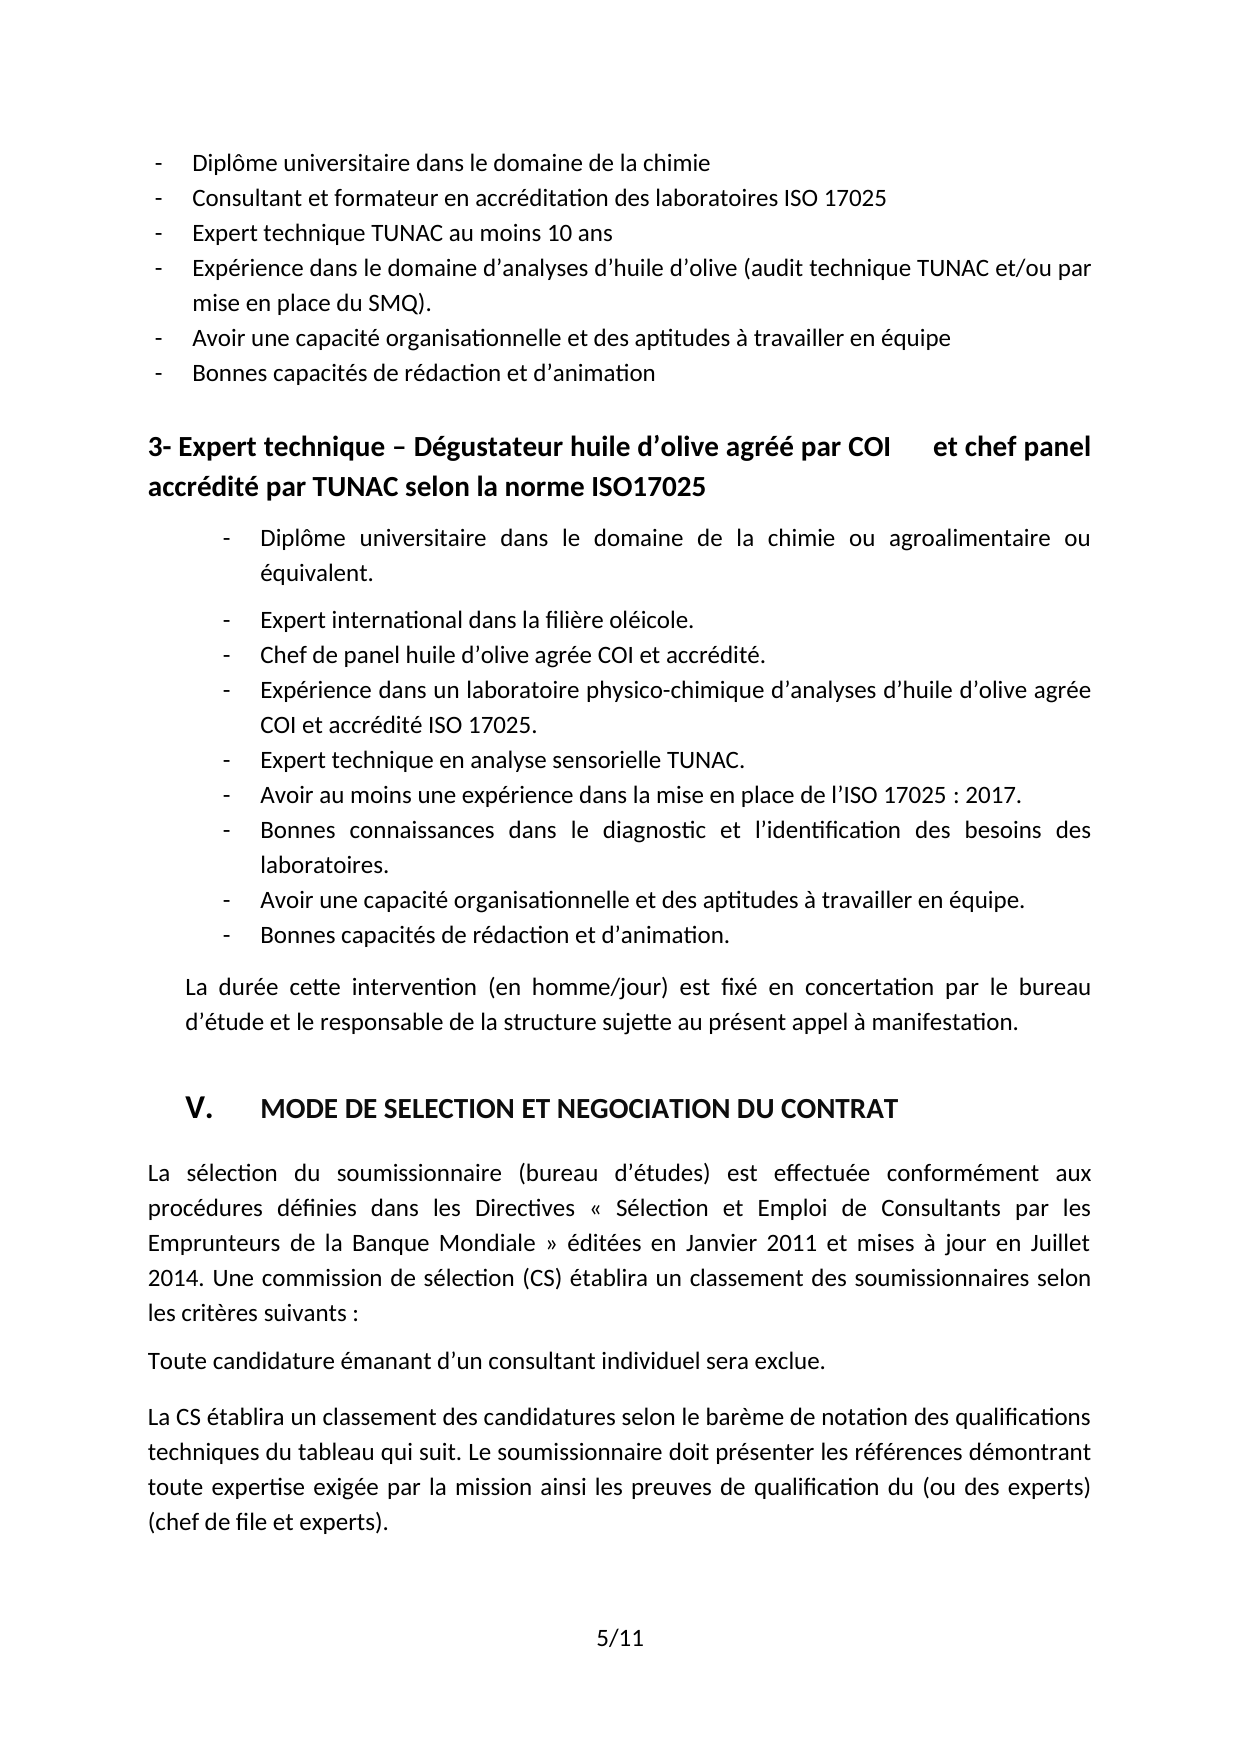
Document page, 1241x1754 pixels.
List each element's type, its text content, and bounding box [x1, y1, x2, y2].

list Expert technique en analyse sensorielle TUNAC. [223, 744, 1093, 775]
list Chef de panel huile d’olive agrée COI et accrédité. [223, 639, 1093, 670]
list Consultant et formateur en accréditation des laboratoires ISO 17025 [154, 183, 1093, 213]
list Avoir une capacité organisationnelle et des aptitudes à travailler en équipe [154, 323, 1093, 353]
list Bonnes connaissances dans le diagnostic et l’identification des besoins des laboratoires. [223, 814, 1093, 880]
list MODE DE SELECTION ET NEGOCIATION DU CONTRAT [185, 1086, 1093, 1126]
list Bonnes capacités de rédaction et d’animation. [223, 919, 1093, 950]
list Diplôme universitaire dans le domaine de la chimie ou agroalimentaire ou équivalent. [223, 522, 1093, 587]
text La durée cette intervention (en homme/jour) est fixé en concertation par le bureau d’étude et le responsable de la structure sujette au présent appel à manifestation. [185, 971, 1093, 1037]
text La sélection du soumissionnaire (bureau d’études) est effectuée conformément aux procédures définies dans les Directives « Sélection et Emploi de Consultants par les Emprunteurs de la Banque Mondiale » éditées en Janvier 2011 et mises à jour en Juillet 2014. Une commission de sélection (CS) établira un classement des soumissionnaires selon les critères suivants : [148, 1157, 1093, 1328]
list Expérience dans le domaine d’analyses d’huile d’olive (audit technique TUNAC et/ou par mise en place du SMQ). [154, 253, 1093, 318]
list Expert international dans la filière oléicole. [223, 604, 1093, 635]
list Avoir une capacité organisationnelle et des aptitudes à travailler en équipe. [223, 884, 1093, 915]
list Expert technique TUNAC au moins 10 ans [154, 218, 1093, 248]
text Toute candidature émanant d’un consultant individuel sera exclue. [148, 1345, 1093, 1376]
list Diplôme universitaire dans le domaine de la chimie [154, 148, 1093, 178]
list Bonnes capacités de rédaction et d’animation [154, 358, 1093, 388]
text La CS établira un classement des candidatures selon le barème de notation des qualifications techniques du tableau qui suit. Le soumissionnaire doit présenter les références démontrant toute expertise exigée par la mission ainsi les preuves de qualification du (ou des experts) (chef de file et experts). [148, 1401, 1093, 1536]
text 3- Expert technique – Dégustateur huile d’olive agréé par COI et chef panel accrédité par TUNAC selon la norme ISO17025 [148, 428, 1093, 504]
list Avoir au moins une expérience dans la mise en place de l’ISO 17025 : 2017. [223, 779, 1093, 810]
list Expérience dans un laboratoire physico-chimique d’analyses d’huile d’olive agrée COI et accrédité ISO 17025. [223, 674, 1093, 740]
